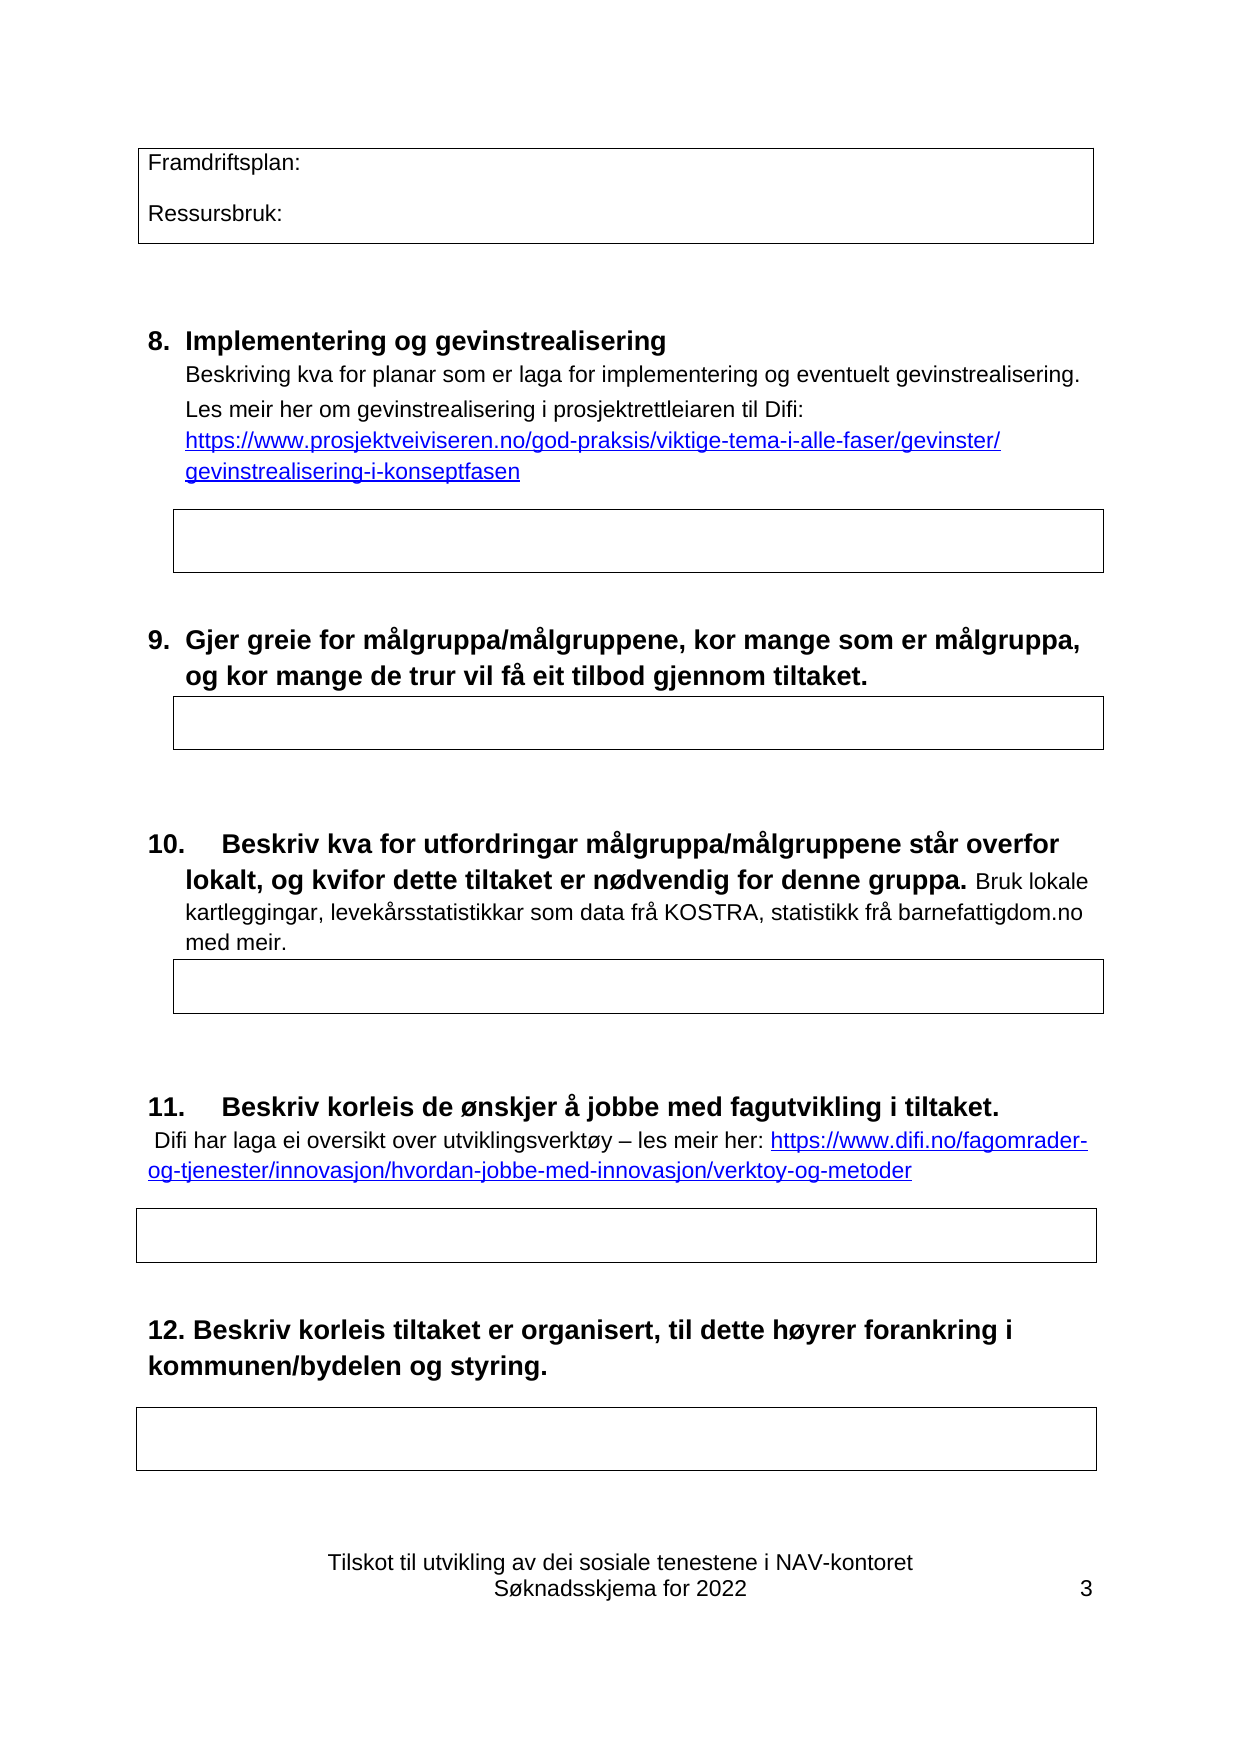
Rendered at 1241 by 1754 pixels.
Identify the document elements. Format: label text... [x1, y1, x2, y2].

table_header [137, 1408, 1096, 1470]
subtitle Beskriv korleis de ønskjer å jobbe med fagutvikling i tiltaket. [148, 1091, 1093, 1122]
text Difi har laga ei oversikt over utviklingsverktøy – les meir her: https://www.difi.no/fagomrader-og-tjenester/innovasjon/hvordan-jobbe-med-innovasjon/verktoy-og-metoder [148, 1127, 1093, 1184]
table_header [137, 1209, 1096, 1262]
list Implementering og gevinstrealisering [148, 325, 1093, 357]
table_header [174, 510, 1103, 572]
text Framdriftsplan: [139, 149, 1093, 175]
table_header [174, 960, 1103, 1012]
text Ressursbruk: [139, 199, 1093, 243]
subtitle Beskriv kva for utfordringar målgruppa/målgruppene står overfor lokalt, og kvifor dette tiltaket er nødvendig for denne gruppa. Bruk lokale kartleggingar, levekårsstatistikkar som data frå KOSTRA, statistikk frå barnefattigdom.no med meir. [148, 828, 1093, 956]
subtitle Gjer greie for målgruppa/målgruppene, kor mange som er målgruppa, og kor mange de trur vil få eit tilbod gjennom tiltaket. [148, 624, 1093, 691]
text 12. Beskriv korleis tiltaket er organisert, til dette høyrer forankring i kommunen/bydelen og styring. [148, 1314, 1093, 1381]
list Beskriving kva for planar som er laga for implementering og eventuelt gevinstrealisering. Les meir her om gevinstrealisering i prosjektrettleiaren til Difi: https://www.prosjektveiviseren.no/god-praksis/viktige-tema-i-alle-faser/gevinster/gevinstrealisering-i-konseptfasen [185, 361, 1093, 484]
table_header [174, 697, 1103, 749]
